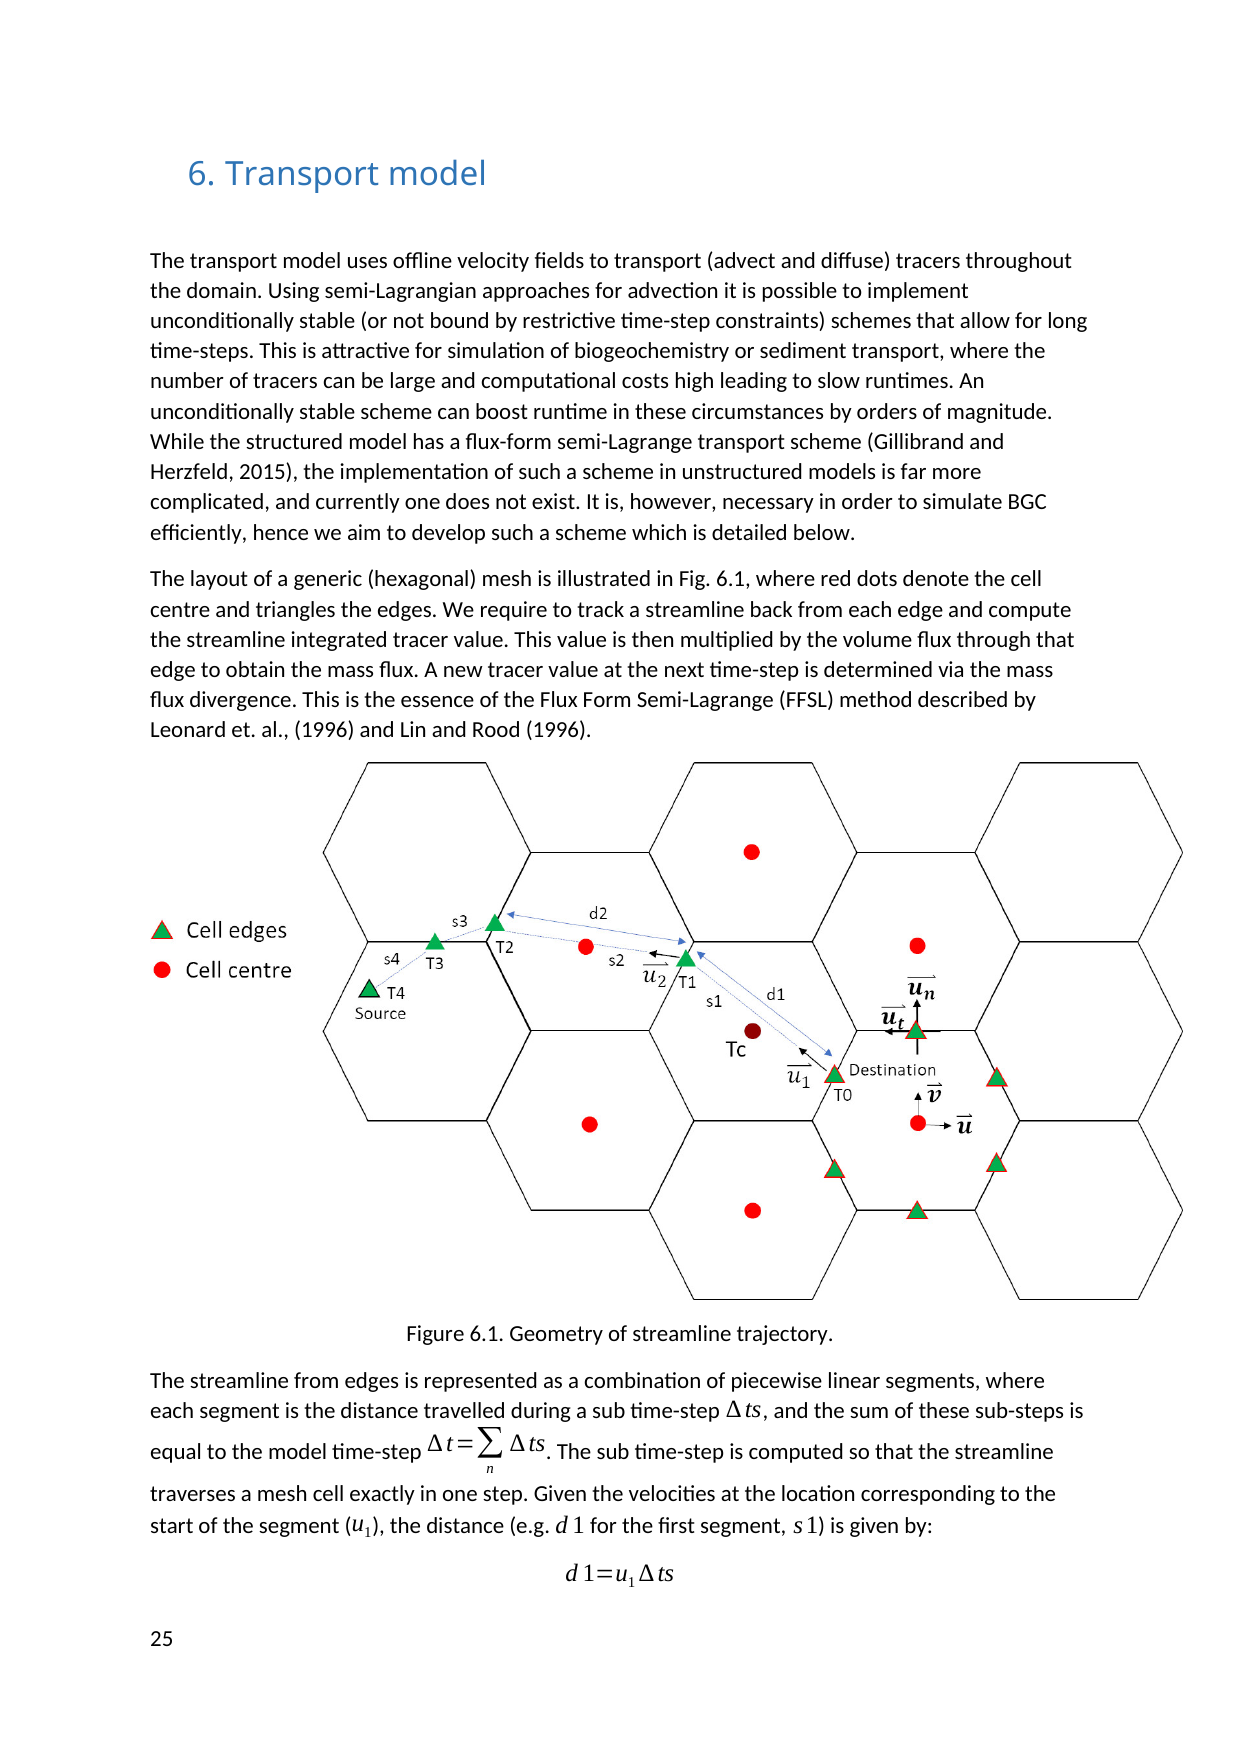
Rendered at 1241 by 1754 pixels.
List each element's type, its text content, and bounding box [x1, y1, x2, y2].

text Figure 6.1. Geometry of streamline trajectory. [150, 1319, 1090, 1347]
text The transport model uses offline velocity fields to transport (advect and diffuse) tracers throughout the domain. Using semi-Lagrangian approaches for advection it is possible to implement unconditionally stable (or not bound by restrictive time-step constraints) schemes that allow for long time-steps. This is attractive for simulation of biogeochemistry or sediment transport, where the number of tracers can be large and computational costs high leading to slow runtimes. An unconditionally stable scheme can boost runtime in these circumstances by orders of magnitude. While the structured model has a flux-form semi-Lagrange transport scheme (Gillibrand and Herzfeld, 2015), the implementation of such a scheme in unstructured models is far more complicated, and currently one does not exist. It is, however, necessary in order to simulate BGC efficiently, hence we aim to develop such a scheme which is detailed below. [150, 246, 1090, 546]
picture [150, 762, 1183, 1300]
subtitle Transport model [187, 150, 1090, 195]
text The layout of a generic (hexagonal) mesh is illustrated in Fig. 6.1, where red dots denote the cell centre and triangles the edges. We require to track a streamline back from each edge and compute the streamline integrated tracer value. This value is then multiplied by the volume flux through that edge to obtain the mass flux. A new tracer value at the next time-step is determined via the mass flux divergence. This is the essence of the Flux Form Semi-Lagrange (FFSL) method described by Leonard et. al., (1996) and Lin and Rood (1996). [150, 564, 1090, 744]
text The streamline from edges is represented as a combination of piecewise linear segments, where each segment is the distance travelled during a sub time-step , and the sum of these sub-steps is equal to the model time-step . The sub time-step is computed so that the streamline traverses a mesh cell exactly in one step. Given the velocities at the location corresponding to the start of the segment (), the distance (e.g. for the first segment, ) is given by: [150, 1366, 1090, 1541]
